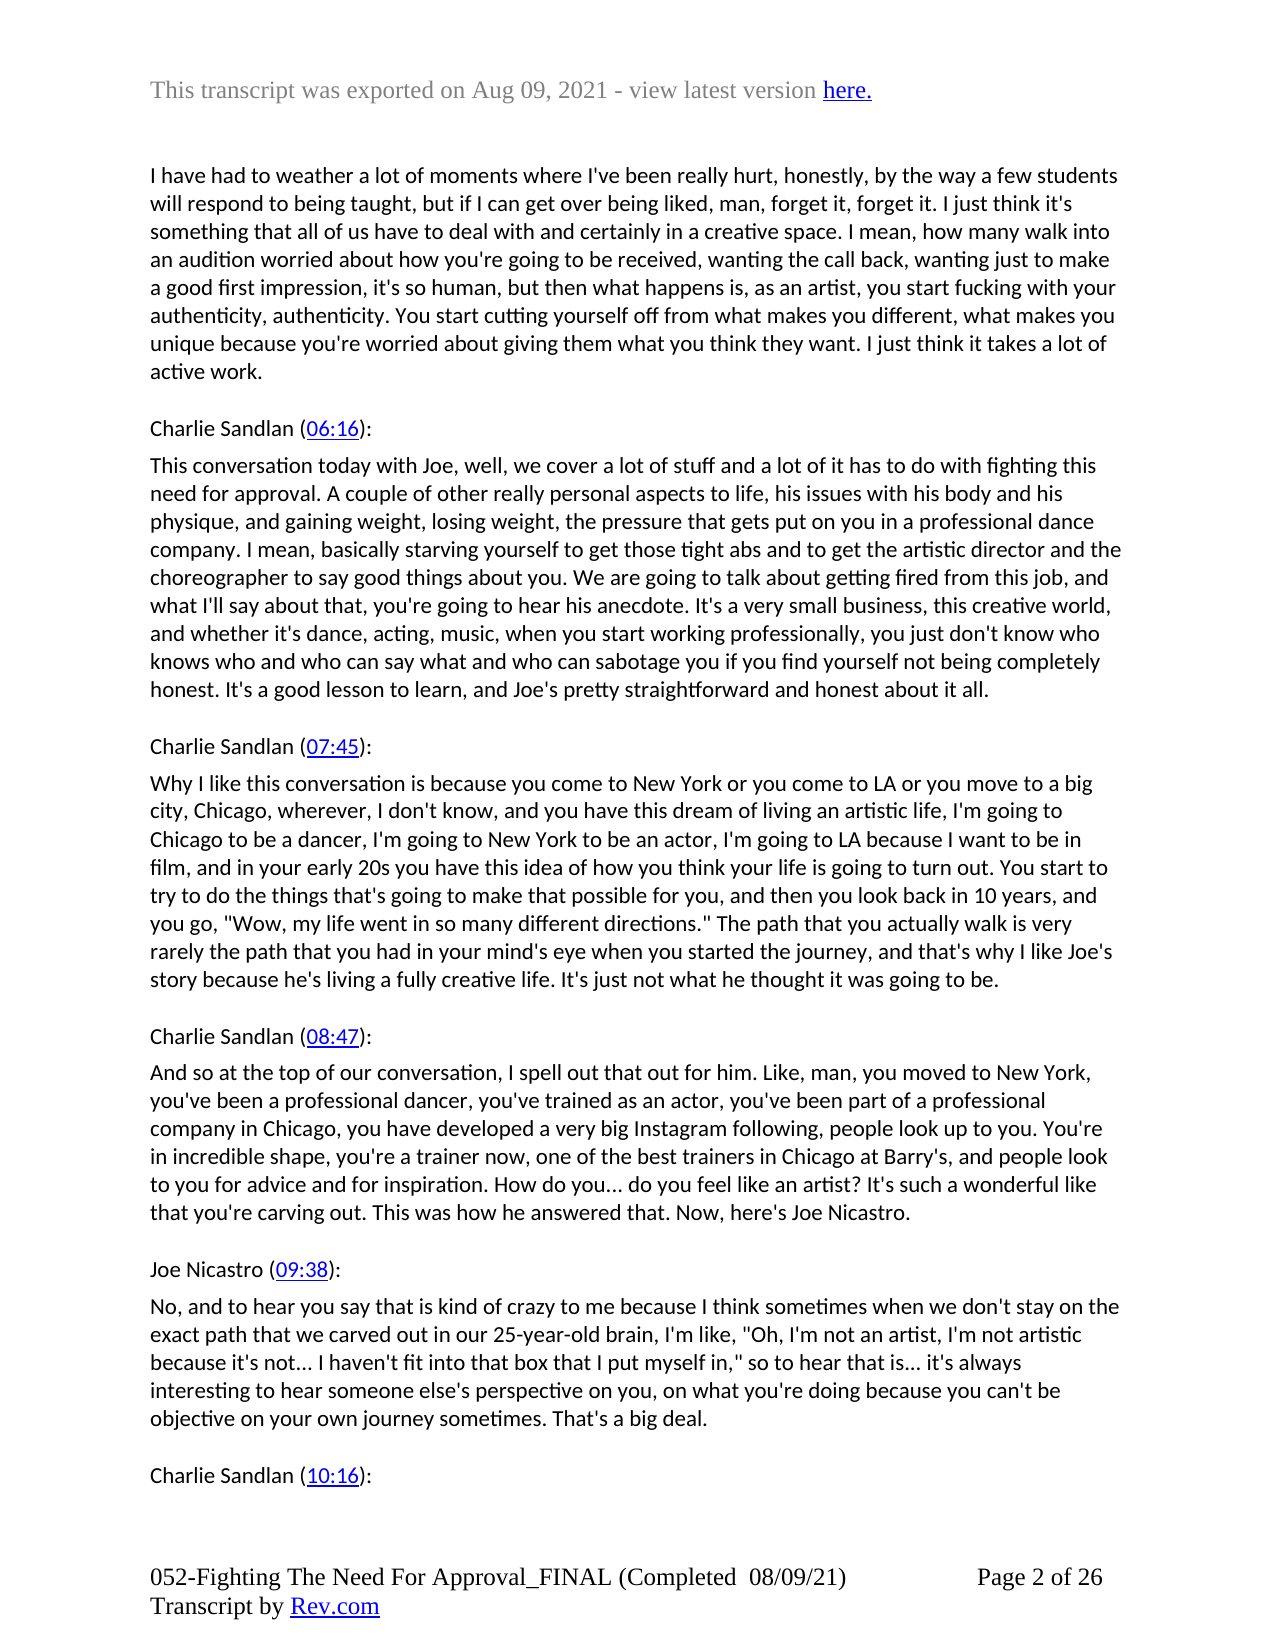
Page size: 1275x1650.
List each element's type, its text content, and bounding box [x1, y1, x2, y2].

text Charlie Sandlan (07:45): [150, 732, 1125, 760]
text And so at the top of our conversation, I spell out that out for him. Like, man, you moved to New York, you've been a professional dancer, you've trained as an actor, you've been part of a professional company in Chicago, you have developed a very big Instagram following, people look up to you. You're in incredible shape, you're a trainer now, one of the best trainers in Chicago at Barry's, and people look to you for advice and for inspiration. How do you... do you feel like an artist? It's such a wonderful like that you're carving out. This was how he answered that. Now, here's Joe Nicastro. [150, 1058, 1125, 1226]
text Charlie Sandlan (08:47): [150, 1022, 1125, 1050]
text Joe Nicastro (09:38): [150, 1256, 1125, 1284]
text Charlie Sandlan (10:16): [150, 1461, 1125, 1489]
text Why I like this conversation is because you come to New York or you come to LA or you move to a big city, Chicago, wherever, I don't know, and you have this dream of living an artistic life, I'm going to Chicago to be a dancer, I'm going to New York to be an actor, I'm going to LA because I want to be in film, and in your early 20s you have this idea of how you think your life is going to turn out. You start to try to do the things that's going to make that possible for you, and then you look back in 10 years, and you go, "Wow, my life went in so many different directions." The path that you actually walk is very rarely the path that you had in your mind's eye when you started the journey, and that's why I like Joe's story because he's living a fully creative life. It's just not what he thought it was going to be. [150, 769, 1125, 993]
text I have had to weather a lot of moments where I've been really hurt, honestly, by the way a few students will respond to being taught, but if I can get over being liked, man, forget it, forget it. I just think it's something that all of us have to deal with and certainly in a creative space. I mean, how many walk into an audition worried about how you're going to be received, wanting the call back, wanting just to make a good first impression, it's so human, but then what happens is, as an artist, you start fucking with your authenticity, authenticity. You start cutting yourself off from what makes you different, what makes you unique because you're worried about giving them what you think they want. I just think it takes a lot of active work. [150, 161, 1125, 385]
text Charlie Sandlan (06:16): [150, 414, 1125, 443]
text This conversation today with Joe, well, we cover a lot of stuff and a lot of it has to do with fighting this need for approval. A couple of other really personal aspects to life, his issues with his body and his physique, and gaining weight, losing weight, the pressure that gets put on you in a professional dance company. I mean, basically starving yourself to get those tight abs and to get the artistic director and the choreographer to say good things about you. We are going to talk about getting fired from this job, and what I'll say about that, you're going to hear his anecdote. It's a very small business, this creative world, and whether it's dance, acting, music, when you start working professionally, you just don't know who knows who and who can say what and who can sabotage you if you find yourself not being completely honest. It's a good lesson to learn, and Joe's pretty straightforward and honest about it all. [150, 451, 1125, 703]
text No, and to hear you say that is kind of crazy to me because I think sometimes when we don't stay on the exact path that we carved out in our 25-year-old brain, I'm like, "Oh, I'm not an artist, I'm not artistic because it's not... I haven't fit into that box that I put myself in," so to hear that is... it's always interesting to hear someone else's perspective on you, on what you're doing because you can't be objective on your own journey sometimes. That's a big deal. [150, 1292, 1125, 1432]
